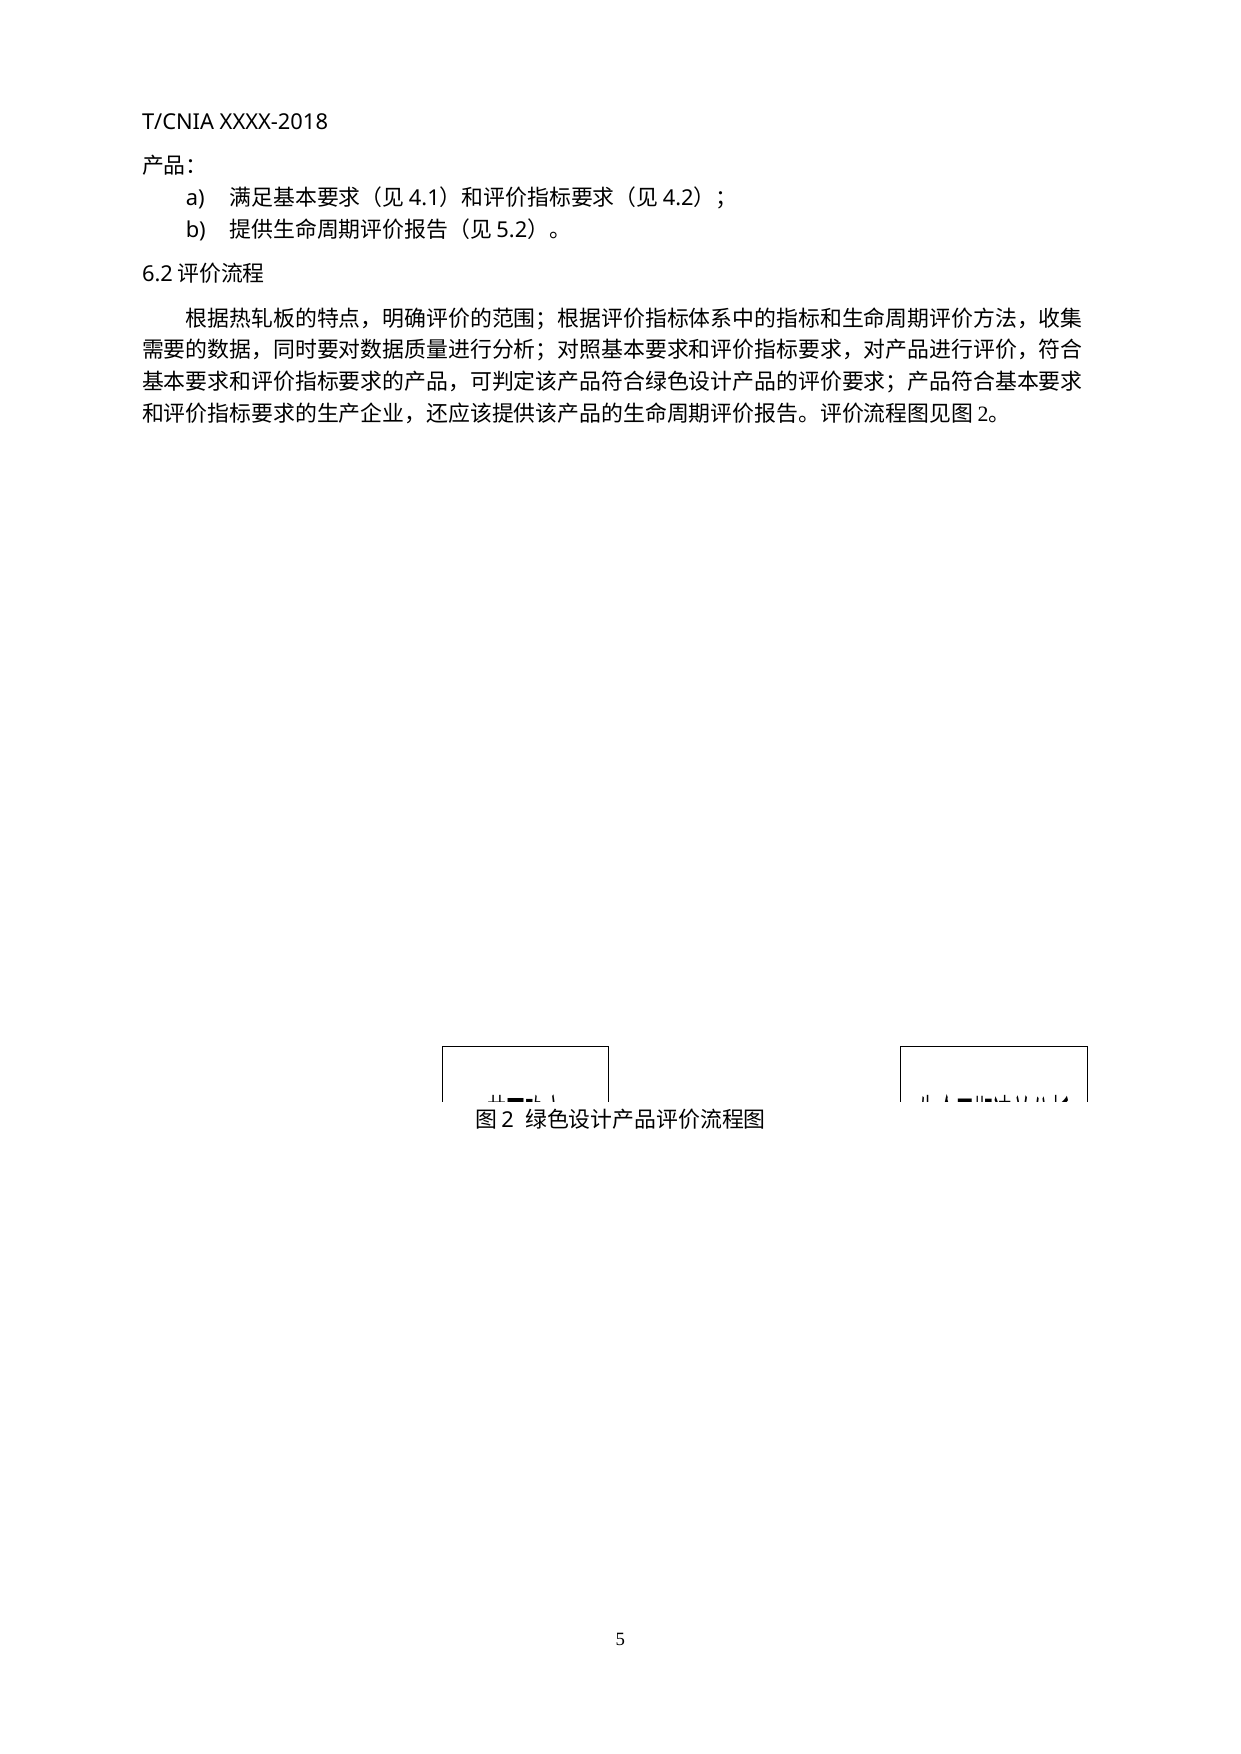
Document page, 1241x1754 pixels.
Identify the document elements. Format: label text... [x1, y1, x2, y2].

text 根据热轧板的特点，明确评价的范围；根据评价指标体系中的指标和生命周期评价方法，收集需要的数据，同时要对数据质量进行分析；对照基本要求和评价指标要求，对产品进行评价，符合基本要求和评价指标要求的产品，可判定该产品符合绿色设计产品的评价要求；产品符合基本要求和评价指标要求的生产企业，还应该提供该产品的生命周期评价报告。评价流程图见图2。 [142, 301, 1098, 427]
list 满足基本要求（见4.1）和评价指标要求（见4.2）； [186, 180, 1098, 212]
text 6.2评价流程 [142, 256, 1098, 288]
text 图2 绿色设计产品评价流程图 [142, 452, 1098, 1134]
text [142, 148, 1098, 180]
list 提供生命周期评价报告（见5.2）。 [186, 212, 1098, 244]
